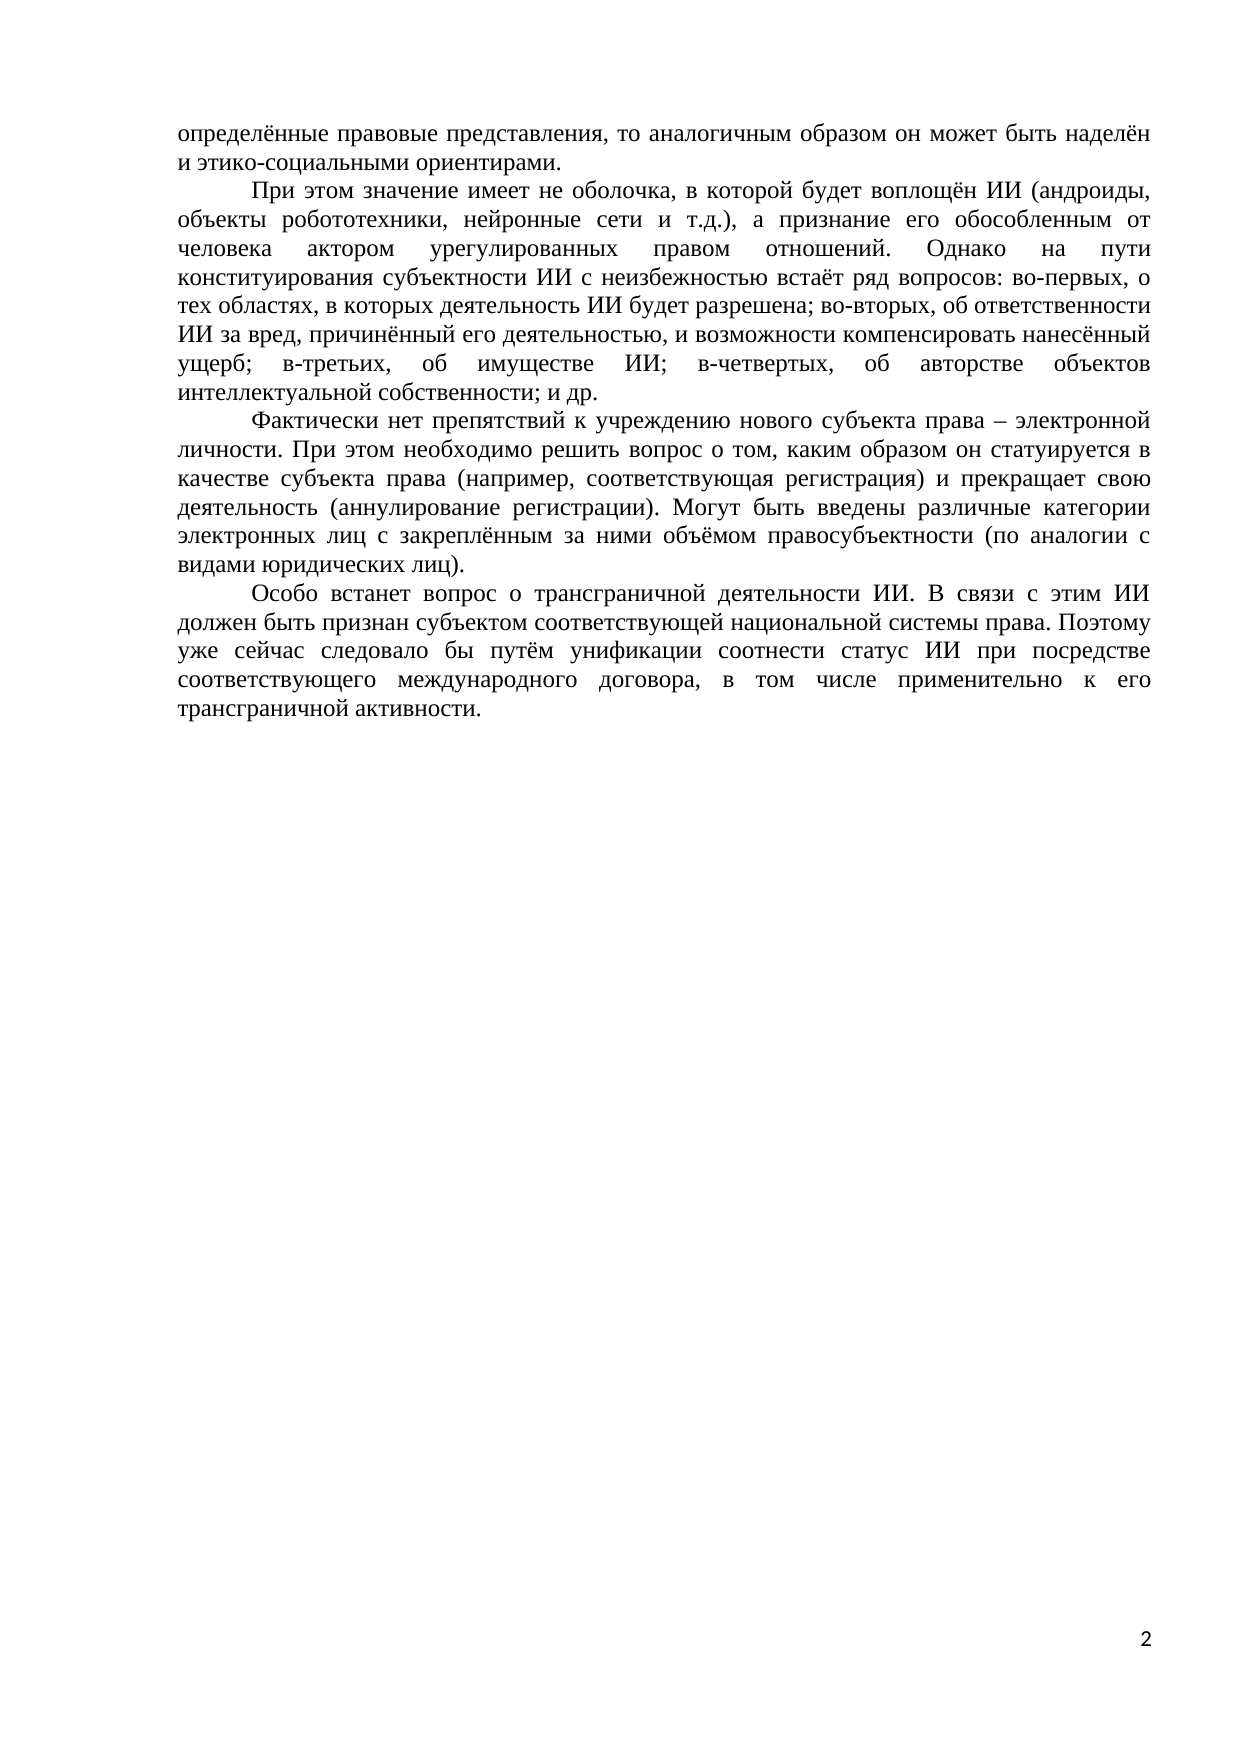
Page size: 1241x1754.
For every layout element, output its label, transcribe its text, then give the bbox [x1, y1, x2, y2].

text При этом значение имеет не оболочка, в которой будет воплощён ИИ (андроиды, объекты робототехники, нейронные сети и т.д.), а признание его обособленным от человека актором урегулированных правом отношений. Однако на пути конституирования субъектности ИИ с неизбежностью встаёт ряд вопросов: во-первых, о тех областях, в которых деятельность ИИ будет разрешена; во-вторых, об ответственности ИИ за вред, причинённый его деятельностью, и возможности компенсировать нанесённый ущерб; в-третьих, об имуществе ИИ; в-четвертых, об авторстве объектов интеллектуальной собственности; и др. [177, 176, 1152, 406]
text Фактически нет препятствий к учреждению нового субъекта права – электронной личности. При этом необходимо решить вопрос о том, каким образом он статуируется в качестве субъекта права (например, соответствующая регистрация) и прекращает свою деятельность (аннулирование регистрации). Могут быть введены различные категории электронных лиц с закреплённым за ними объёмом правосубъектности (по аналогии с видами юридических лиц). [177, 406, 1152, 578]
text Особо встанет вопрос о трансграничной деятельности ИИ. В связи с этим ИИ должен быть признан субъектом соответствующей национальной системы права. Поэтому уже сейчас следовало бы путём унификации соотнести статус ИИ при посредстве соответствующего международного договора, в том числе применительно к его трансграничной активности. [177, 578, 1152, 722]
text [177, 118, 1152, 176]
